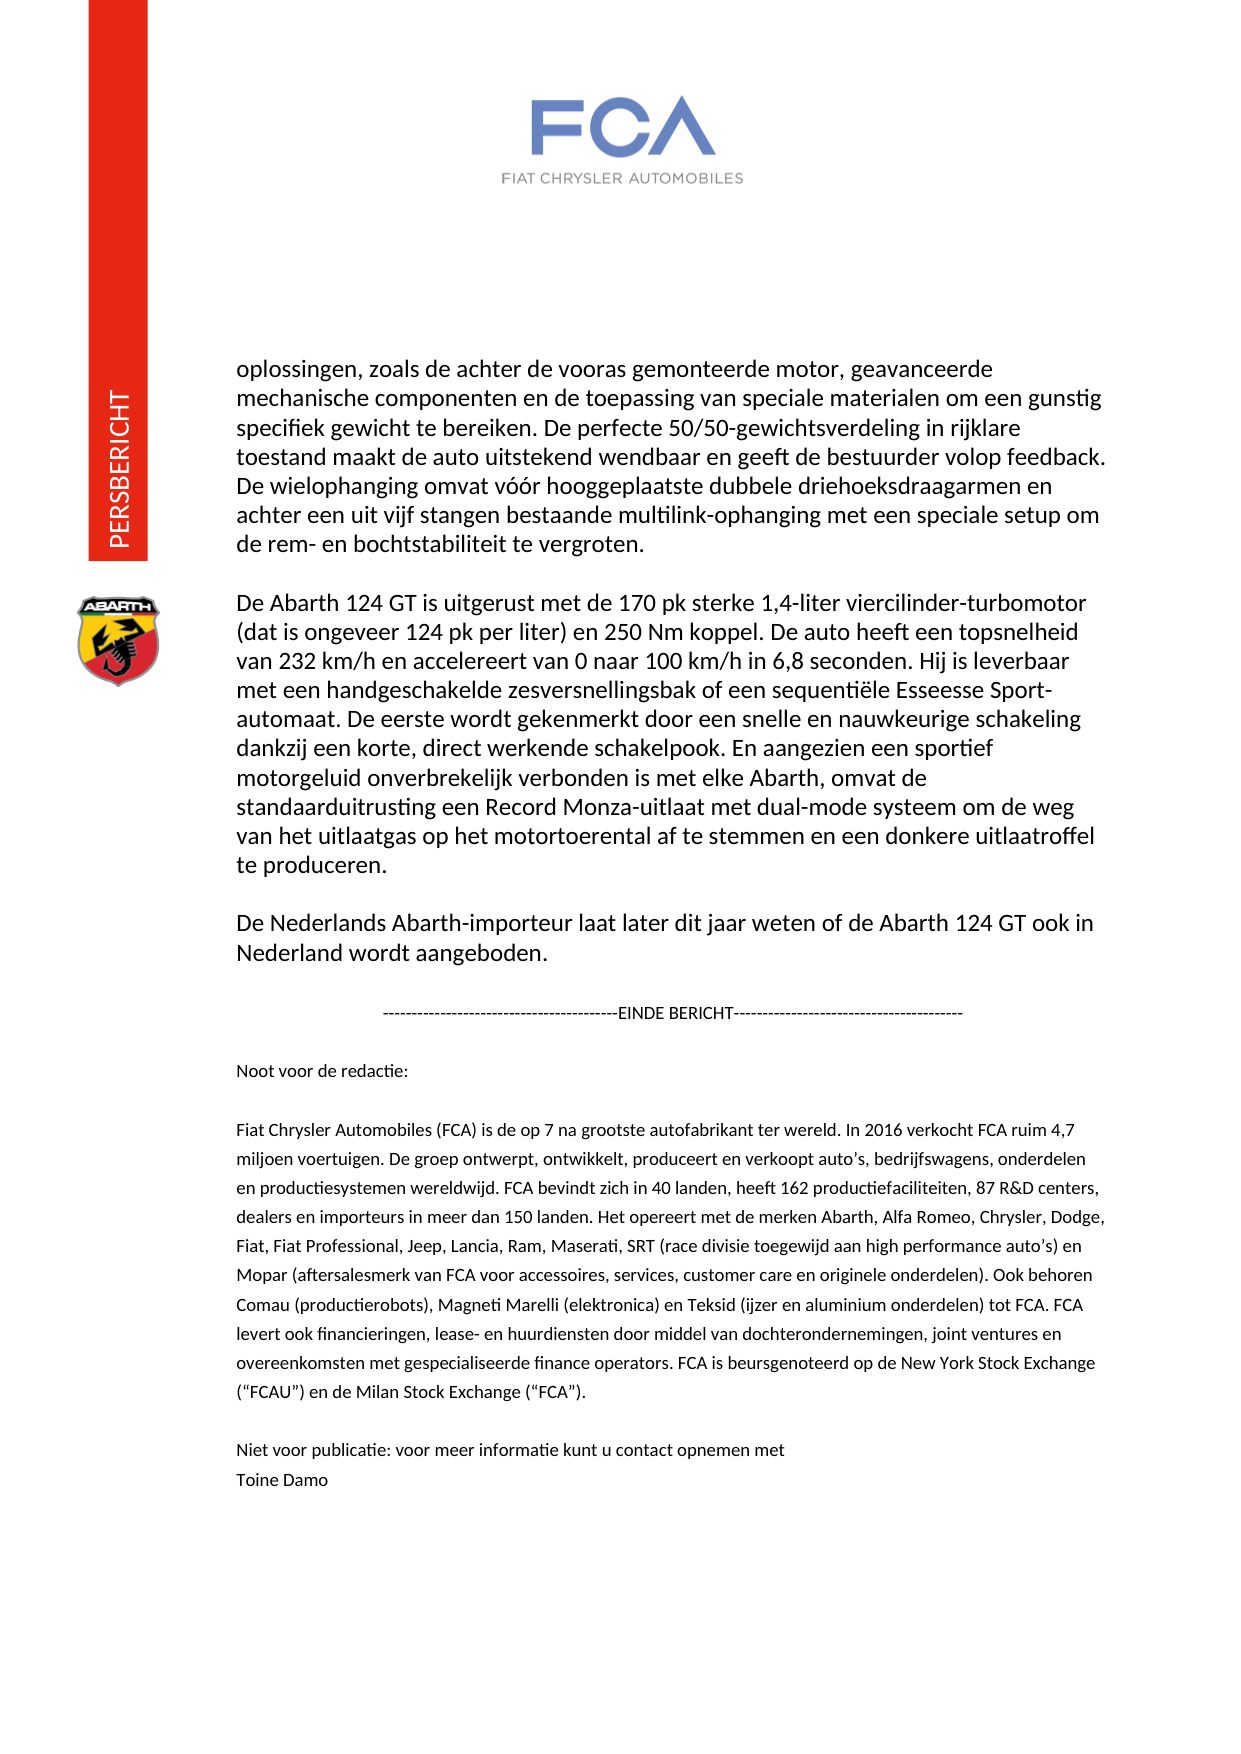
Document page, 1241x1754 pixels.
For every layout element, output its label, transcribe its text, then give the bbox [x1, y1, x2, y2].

text Fiat Chrysler Automobiles (FCA) is de op 7 na grootste autofabrikant ter wereld. In 2016 verkocht FCA ruim 4,7 miljoen voertuigen. De groep ontwerpt, ontwikkelt, produceert en verkoopt auto’s, bedrijfswagens, onderdelen en productiesystemen wereldwijd. FCA bevindt zich in 40 landen, heeft 162 productiefaciliteiten, 87 R&D centers, dealers en importeurs in meer dan 150 landen. Het opereert met de merken Abarth, Alfa Romeo, Chrysler, Dodge, Fiat, Fiat Professional, Jeep, Lancia, Ram, Maserati, SRT (race divisie toegewijd aan high performance auto’s) en Mopar (aftersalesmerk van FCA voor accessoires, services, customer care en originele onderdelen). Ook behoren Comau (productierobots), Magneti Marelli (elektronica) en Teksid (ijzer en aluminium onderdelen) tot FCA. FCA levert ook financieringen, lease- en huurdiensten door middel van dochterondernemingen, joint ventures en overeenkomsten met gespecialiseerde finance operators. FCA is beursgenoteerd op de New York Stock Exchange (“FCAU”) en de Milan Stock Exchange (“FCA”). [236, 1113, 1110, 1404]
text De Nederlands Abarth-importeur laat later dit jaar weten of de Abarth 124 GT ook in Nederland wordt aangeboden. [236, 908, 1110, 967]
text Noot voor de redactie: [236, 1054, 1110, 1083]
text De Abarth 124 GT is uitgerust met de 170 pk sterke 1,4-liter viercilinder-turbomotor (dat is ongeveer 124 pk per liter) en 250 Nm koppel. De auto heeft een topsnelheid van 232 km/h en accelereert van 0 naar 100 km/h in 6,8 seconden. Hij is leverbaar met een handgeschakelde zesversnellingsbak of een sequentiële Esseesse Sport-automaat. De eerste wordt gekenmerkt door een snelle en nauwkeurige schakeling dankzij een korte, direct werkende schakelpook. En aangezien een sportief motorgeluid onverbrekelijk verbonden is met elke Abarth, omvat de standaarduitrusting een Record Monza-uitlaat met dual-mode systeem om de weg van het uitlaatgas op het motortoerental af te stemmen en een donkere uitlaatroffel te produceren. [236, 588, 1110, 879]
text Toine Damo [236, 1463, 1110, 1492]
picture [502, 88, 748, 193]
picture [76, 596, 160, 687]
text -----------------------------------------EINDE BERICHT---------------------------------------- [236, 996, 1110, 1025]
text Niet voor publicatie: voor meer informatie kunt u contact opnemen met [236, 1433, 1110, 1463]
